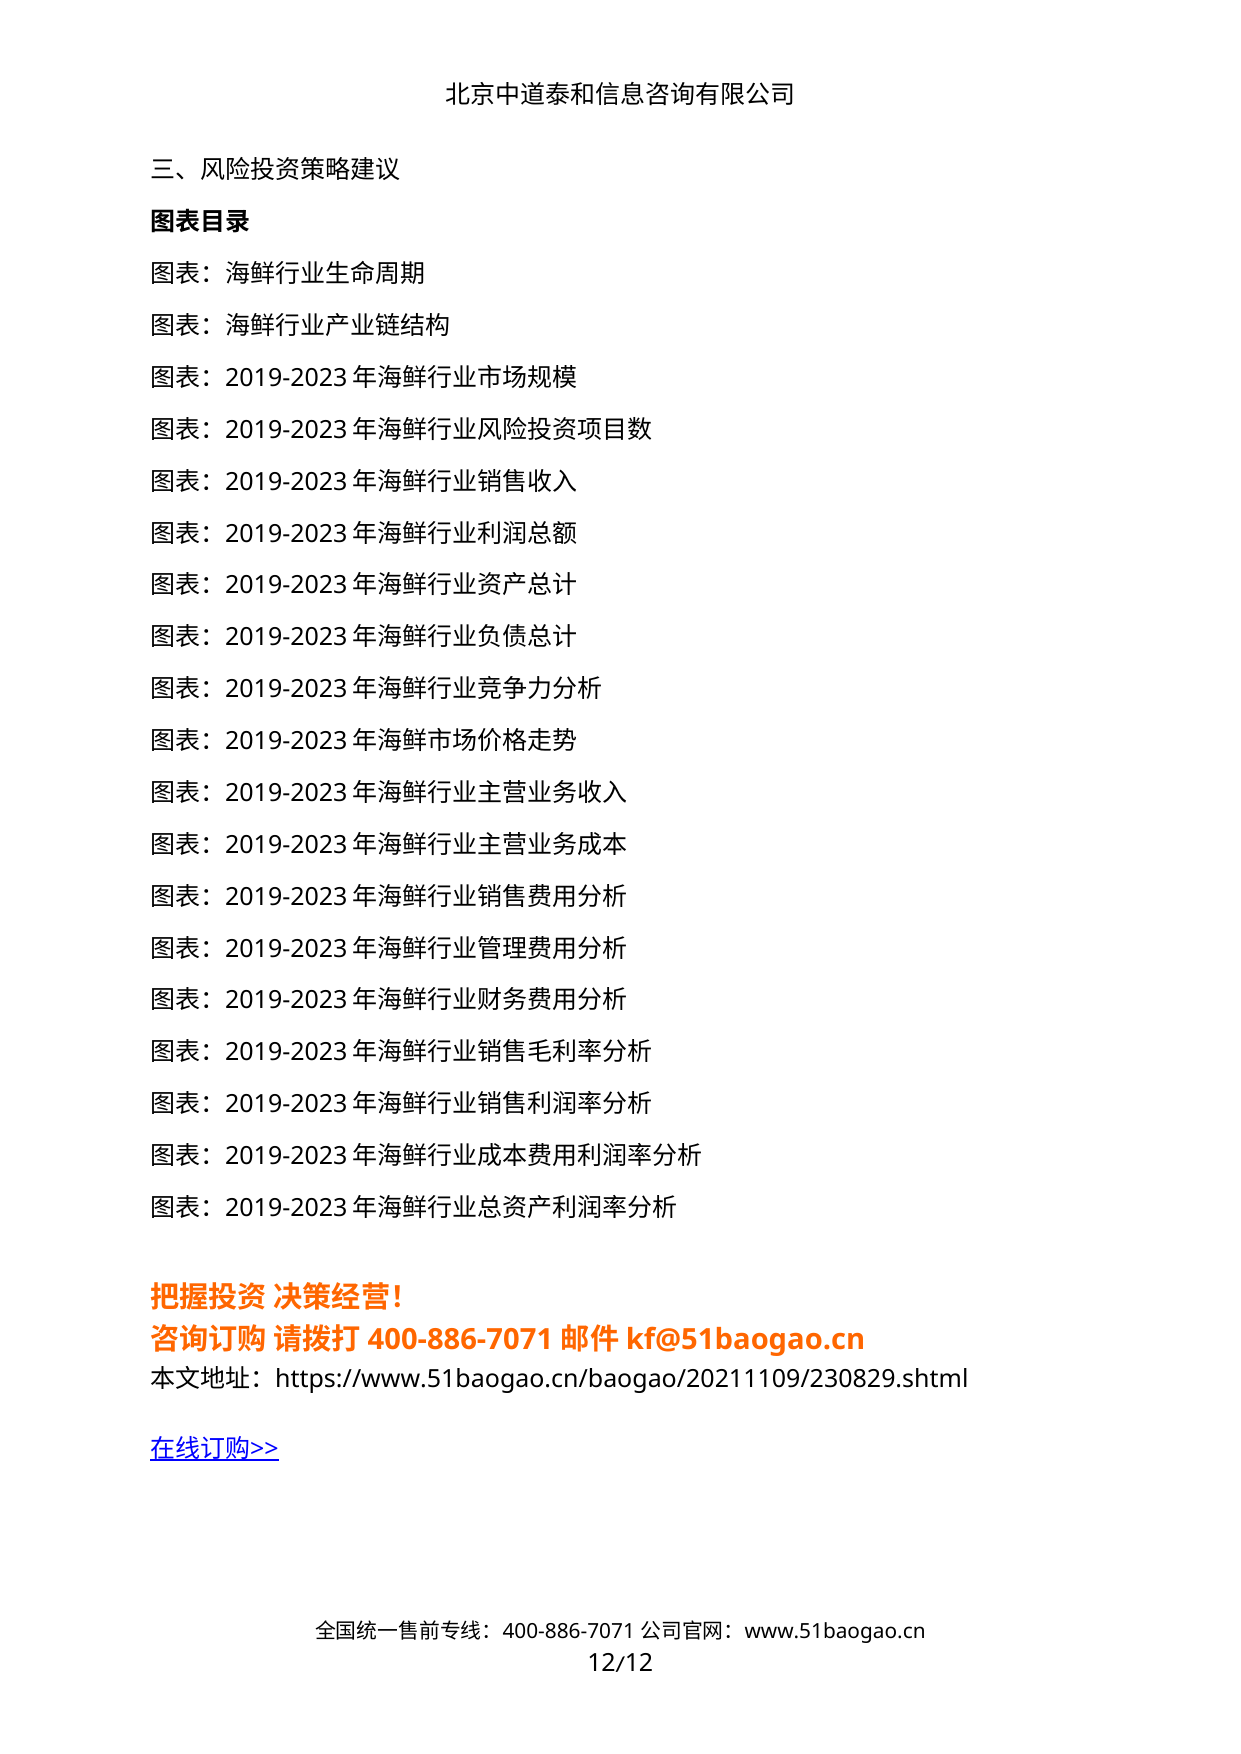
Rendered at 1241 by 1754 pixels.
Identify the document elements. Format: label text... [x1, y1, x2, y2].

text 图表：2019-2023年海鲜行业利润总额 [150, 513, 1090, 549]
text 图表：2019-2023年海鲜市场价格走势 [150, 721, 1090, 757]
text 图表：2019-2023年海鲜行业销售毛利率分析 [150, 1032, 1090, 1068]
text 图表：2019-2023年海鲜行业销售收入 [150, 461, 1090, 497]
text 图表：海鲜行业生命周期 [150, 254, 1090, 290]
text 三、风险投资策略建议 [150, 150, 1090, 186]
text 图表：海鲜行业产业链结构 [150, 306, 1090, 342]
text 把握投资 决策经营！咨询订购 请拨打 400-886-7071 邮件 kf@51baogao.cn本文地址：https://www.51baogao.cn/baogao/20211109/230829.shtml [150, 1239, 1090, 1394]
text 图表：2019-2023年海鲜行业竞争力分析 [150, 669, 1090, 705]
text 图表：2019-2023年海鲜行业市场规模 [150, 357, 1090, 394]
text 图表：2019-2023年海鲜行业销售利润率分析 [150, 1084, 1090, 1120]
text 在线订购>> [150, 1394, 1090, 1465]
text 图表：2019-2023年海鲜行业管理费用分析 [150, 928, 1090, 964]
text 图表：2019-2023年海鲜行业主营业务收入 [150, 772, 1090, 809]
text 图表：2019-2023年海鲜行业主营业务成本 [150, 824, 1090, 861]
text 图表：2019-2023年海鲜行业风险投资项目数 [150, 409, 1090, 446]
text 图表：2019-2023年海鲜行业负债总计 [150, 617, 1090, 653]
text 图表：2019-2023年海鲜行业销售费用分析 [150, 876, 1090, 912]
text 图表：2019-2023年海鲜行业财务费用分析 [150, 980, 1090, 1016]
text 图表：2019-2023年海鲜行业总资产利润率分析 [150, 1187, 1090, 1224]
text 图表：2019-2023年海鲜行业资产总计 [150, 565, 1090, 601]
text 图表：2019-2023年海鲜行业成本费用利润率分析 [150, 1136, 1090, 1172]
text 图表目录 [150, 202, 1090, 238]
